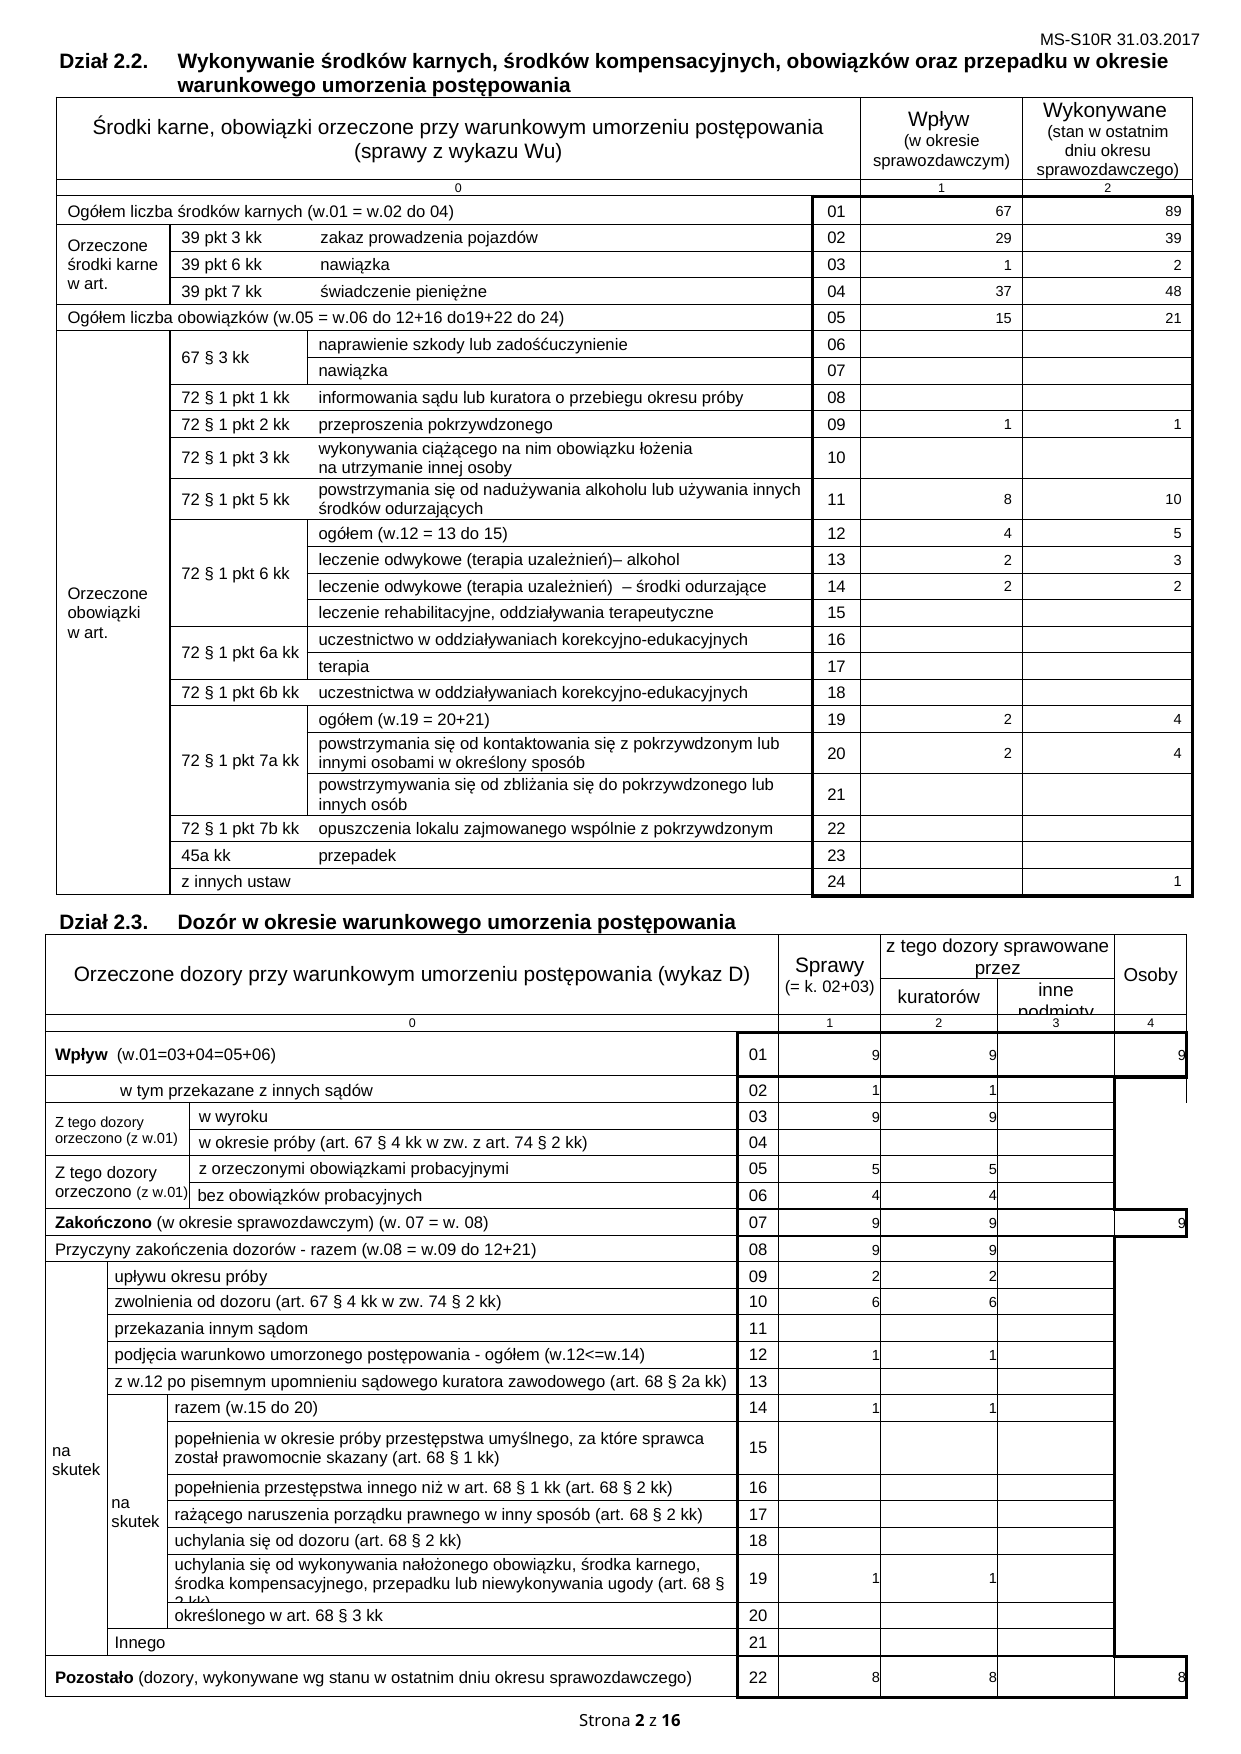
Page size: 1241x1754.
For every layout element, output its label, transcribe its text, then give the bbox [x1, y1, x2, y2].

table_cell 5 [779, 1156, 880, 1182]
table_cell 2 [1023, 252, 1191, 277]
table_cell Pozostało (dozory, wykonywane wg stanu w ostatnim dniu okresu sprawozdawczego) [46, 1656, 736, 1696]
table_cell Ogółem liczba środków karnych (w.01 = w.02 do 04) [57, 196, 811, 224]
table_cell nawiązka [309, 252, 811, 277]
table_cell 1 [779, 1395, 880, 1421]
table_cell Wpływ (w.01=03+04=05+06) [46, 1032, 736, 1075]
table_cell [1023, 653, 1191, 679]
table_cell [998, 1078, 1113, 1102]
table_cell [998, 1262, 1113, 1288]
table_cell [861, 627, 1022, 652]
table_cell 07 [814, 358, 860, 383]
table_cell powstrzymywania się od zbliżania się do pokrzywdzonego lub innych osób [308, 774, 811, 814]
table_cell 01 [814, 198, 860, 224]
table_cell na skutek [108, 1395, 167, 1628]
table_cell [779, 1369, 880, 1394]
table_cell 67 § 3 kk [171, 331, 307, 383]
table_cell 89 [1023, 198, 1191, 224]
table_cell 5 [881, 1156, 997, 1182]
table_cell [1023, 680, 1191, 705]
table_cell 1 [881, 1395, 997, 1421]
table_cell 07 [739, 1210, 778, 1235]
table_cell 12 [739, 1342, 778, 1367]
table_cell [998, 1237, 1113, 1261]
text Dział 2.3. Dozór w okresie warunkowego umorzenia postępowania [59, 910, 1200, 934]
table_cell [861, 653, 1022, 679]
table_cell z innych ustaw [171, 869, 307, 894]
table_cell 2 [881, 1015, 997, 1031]
table_cell [998, 1369, 1113, 1394]
table_cell 72 § 1 pkt 2 kk [171, 411, 307, 437]
table_cell popełnienia przestępstwa innego niż w art. 68 § 1 kk (art. 68 § 2 kk) [168, 1475, 736, 1500]
table_cell 37 [861, 278, 1022, 304]
table_cell z w.12 po pisemnym upomnieniu sądowego kuratora zawodowego (art. 68 § 2a kk) [108, 1369, 736, 1394]
table_cell na skutek [46, 1262, 107, 1655]
table_cell [881, 1629, 997, 1655]
table_cell 1 [1023, 869, 1191, 894]
table_cell [779, 1501, 880, 1527]
table_cell kuratorów [881, 979, 997, 1013]
table_cell 23 [814, 842, 860, 868]
table_cell 21 [814, 774, 860, 814]
table_cell uczestnictwa w oddziaływaniach korekcyjno-edukacyjnych [307, 680, 811, 705]
table_cell 72 § 1 pkt 5 kk [171, 479, 307, 519]
table_cell 16 [739, 1475, 778, 1500]
table_cell 2 [861, 706, 1022, 732]
table_cell z orzeczonymi obowiązkami probacyjnymi [190, 1156, 736, 1182]
table_cell 11 [814, 479, 860, 519]
table_cell [1116, 1079, 1186, 1208]
table_cell Z tego dozory orzeczono (z w.01) [46, 1156, 189, 1208]
table_cell [998, 1528, 1113, 1553]
table_cell [1023, 358, 1191, 383]
table_cell 13 [739, 1369, 778, 1394]
table_cell [779, 1629, 880, 1655]
table_cell 9 [779, 1210, 880, 1235]
table_cell 72 § 1 pkt 1 kk [171, 385, 307, 410]
table_cell 9 [1115, 1211, 1185, 1235]
table_cell 2 [861, 547, 1022, 572]
table_cell 2 [881, 1262, 997, 1288]
table_cell terapia [308, 653, 811, 679]
table_cell [861, 869, 1022, 894]
table_cell bez obowiązków probacyjnych [190, 1183, 736, 1208]
table_cell powstrzymania się od nadużywania alkoholu lub używania innych środków odurzających [307, 479, 811, 519]
table_cell Orzeczone obowiązki w art. [57, 331, 169, 894]
table_cell [998, 1475, 1113, 1500]
table_cell 08 [739, 1237, 778, 1261]
table_cell upływu okresu próby [108, 1262, 736, 1288]
table_cell [779, 1528, 880, 1553]
table_cell [779, 1603, 880, 1628]
table_cell 22 [814, 816, 860, 841]
table_cell 17 [814, 653, 860, 679]
table_cell 9 [881, 1103, 997, 1128]
table_cell Orzeczone środki karne w art. [57, 225, 169, 304]
table_header Wykonywane (stan w ostatnim dniu okresu sprawozdawczego) [1023, 98, 1192, 179]
table_cell 5 [1023, 520, 1191, 546]
table_cell [998, 1603, 1113, 1628]
table_cell 06 [739, 1183, 778, 1208]
table_cell 10 [814, 438, 860, 478]
table_cell Przyczyny zakończenia dozorów - razem (w.08 = w.09 do 12+21) [46, 1236, 736, 1261]
table_cell 67 [861, 198, 1022, 224]
table_cell 8 [881, 1657, 997, 1696]
table_cell Zakończono (w okresie sprawozdawczym) (w. 07 = w. 08) [46, 1209, 736, 1235]
table_cell 2 [779, 1262, 880, 1288]
table_cell 18 [814, 680, 860, 705]
table_cell 6 [779, 1289, 880, 1314]
table_cell 72 § 1 pkt 3 kk [171, 438, 307, 478]
table_cell ogółem (w.19 = 20+21) [308, 706, 811, 732]
table_cell 4 [1023, 706, 1191, 732]
table_cell 06 [814, 331, 860, 357]
table_cell 72 § 1 pkt 7b kk [171, 816, 307, 841]
table_cell świadczenie pieniężne [309, 278, 811, 304]
table_cell 10 [1023, 479, 1191, 519]
table_cell 9 [779, 1103, 880, 1128]
table_cell [998, 1103, 1113, 1128]
table_cell [1116, 1238, 1186, 1655]
table_cell 8 [1115, 1658, 1185, 1696]
table_cell 1 [779, 1078, 880, 1102]
table_cell opuszczenia lokalu zajmowanego wspólnie z pokrzywdzonym [307, 816, 811, 841]
table_cell [998, 1342, 1113, 1367]
table_cell 9 [881, 1034, 997, 1075]
table_cell 19 [739, 1555, 778, 1602]
table_cell [779, 1130, 880, 1155]
table_cell [1023, 385, 1191, 410]
table_header z tego dozory sprawowane przez [881, 935, 1114, 978]
table_cell 48 [1023, 278, 1191, 304]
table_cell [881, 1422, 997, 1474]
table_cell ogółem (w.12 = 13 do 15) [308, 520, 811, 546]
table_cell uchylania się od wykonywania nałożonego obowiązku, środka karnego, środka kompensacyjnego, przepadku lub niewykonywania ugody (art. 68 § 2 kk) [168, 1555, 736, 1602]
table_cell 16 [814, 627, 860, 652]
table_cell 09 [739, 1262, 778, 1288]
table_cell Innego [108, 1629, 736, 1655]
table_cell 29 [861, 225, 1022, 251]
table_cell [881, 1130, 997, 1155]
table_cell 15 [739, 1422, 778, 1474]
table_cell [881, 1528, 997, 1553]
table_cell nawiązka [308, 358, 811, 383]
table_cell [861, 842, 1022, 868]
table_cell [881, 1501, 997, 1527]
table_cell 1 [861, 411, 1022, 437]
table_cell uchylania się od dozoru (art. 68 § 2 kk) [168, 1528, 736, 1553]
table_cell 1 [881, 1342, 997, 1367]
table_cell [881, 1475, 997, 1500]
table_cell [998, 1130, 1113, 1155]
table_cell 21 [739, 1629, 778, 1655]
table_cell 0 [57, 180, 860, 194]
table_cell [998, 1156, 1113, 1182]
table_cell 39 [1023, 225, 1191, 251]
table_cell 2 [861, 733, 1022, 773]
table_header Wpływ (w okresie sprawozdawczym) [861, 98, 1022, 179]
table_cell zakaz prowadzenia pojazdów [309, 225, 811, 251]
table_cell [1023, 600, 1191, 626]
table_cell powstrzymania się od kontaktowania się z pokrzywdzonym lub innymi osobami w określony sposób [308, 733, 811, 773]
table_cell 4 [861, 520, 1022, 546]
table_cell 05 [739, 1156, 778, 1182]
table_cell 14 [814, 574, 860, 599]
table_cell [1023, 816, 1191, 841]
table_cell 19 [814, 706, 860, 732]
table_cell 20 [739, 1603, 778, 1628]
table_cell 3 [998, 1015, 1114, 1031]
table_cell [998, 1501, 1113, 1527]
table_cell [861, 600, 1022, 626]
table_cell 05 [814, 305, 860, 330]
table_cell [861, 358, 1022, 383]
table_cell 22 [739, 1657, 778, 1696]
table_cell 9 [779, 1237, 880, 1261]
table_cell [1023, 331, 1191, 357]
table_cell 72 § 1 pkt 6b kk [171, 680, 307, 705]
table_cell 39 pkt 6 kk [171, 252, 309, 277]
table_cell 02 [814, 225, 860, 251]
table_cell [881, 1603, 997, 1628]
table_cell inne podmioty [998, 979, 1114, 1013]
table_cell popełnienia w okresie próby przestępstwa umyślnego, za które sprawca został prawomocnie skazany (art. 68 § 1 kk) [168, 1422, 736, 1474]
table_cell 2 [861, 574, 1022, 599]
table_cell 12 [814, 520, 860, 546]
table_cell 39 pkt 3 kk [171, 225, 309, 251]
table_cell 72 § 1 pkt 7a kk [171, 706, 307, 814]
table_cell [998, 1629, 1113, 1655]
table_cell [998, 1555, 1113, 1602]
table_cell [861, 680, 1022, 705]
table_cell przepadek [307, 842, 811, 868]
table_cell 1 [779, 1555, 880, 1602]
table_cell [998, 1289, 1113, 1314]
table_cell [307, 869, 811, 894]
table_cell [779, 1422, 880, 1474]
table_header Orzeczone dozory przy warunkowym umorzeniu postępowania (wykaz D) [46, 935, 778, 1013]
table_cell przeproszenia pokrzywdzonego [307, 411, 811, 437]
table_cell 04 [739, 1130, 778, 1155]
table_cell 04 [814, 278, 860, 304]
table_cell 4 [1023, 733, 1191, 773]
table_cell 24 [814, 869, 860, 894]
table_cell 18 [739, 1528, 778, 1553]
table_cell 1 [779, 1015, 880, 1031]
table_cell [1023, 842, 1191, 868]
table_cell 1 [861, 252, 1022, 277]
table_cell zwolnienia od dozoru (art. 67 § 4 kk w zw. 74 § 2 kk) [108, 1289, 736, 1314]
table_cell razem (w.15 do 20) [168, 1395, 736, 1421]
table_header Sprawy (= k. 02+03) [779, 935, 880, 1013]
table_cell [1023, 774, 1191, 814]
table_cell w okresie próby (art. 67 § 4 kk w zw. z art. 74 § 2 kk) [190, 1130, 736, 1155]
table_cell [779, 1315, 880, 1341]
table_cell [998, 1395, 1113, 1421]
table_cell 01 [739, 1034, 778, 1075]
table_cell 17 [739, 1501, 778, 1527]
table_cell 11 [739, 1315, 778, 1341]
table_cell rażącego naruszenia porządku prawnego w inny sposób (art. 68 § 2 kk) [168, 1501, 736, 1527]
table_cell 9 [881, 1237, 997, 1261]
table_cell 9 [881, 1210, 997, 1235]
table_cell 9 [779, 1034, 880, 1075]
table_cell 39 pkt 7 kk [171, 278, 309, 304]
table_cell leczenie odwykowe (terapia uzależnień)– alkohol [308, 547, 811, 572]
table_cell 4 [881, 1183, 997, 1208]
table_cell 72 § 1 pkt 6a kk [171, 627, 307, 679]
table_cell 02 [739, 1078, 778, 1102]
table_header Środki karne, obowiązki orzeczone przy warunkowym umorzeniu postępowania (sprawy z wykazu Wu) [57, 98, 860, 179]
table_cell 8 [861, 479, 1022, 519]
table_cell [998, 1657, 1114, 1696]
table_cell 13 [814, 547, 860, 572]
table_cell 1 [779, 1342, 880, 1367]
table_cell [861, 385, 1022, 410]
table_cell wykonywania ciążącego na nim obowiązku łożenia na utrzymanie innej osoby [307, 438, 811, 478]
table_cell [998, 1422, 1113, 1474]
table_cell 1 [881, 1555, 997, 1602]
table_cell naprawienie szkody lub zadośćuczynienie [308, 331, 811, 357]
table_cell [881, 1369, 997, 1394]
table_cell 20 [814, 733, 860, 773]
table_cell 45a kk [171, 842, 307, 868]
table_cell [998, 1034, 1114, 1075]
table_cell informowania sądu lub kuratora o przebiegu okresu próby [307, 385, 811, 410]
table_cell Ogółem liczba obowiązków (w.05 = w.06 do 12+16 do19+22 do 24) [57, 305, 811, 330]
table_cell 08 [814, 385, 860, 410]
table_cell 1 [881, 1078, 997, 1102]
table_cell 9 [1115, 1034, 1185, 1075]
table_cell 14 [739, 1395, 778, 1421]
table_cell przekazania innym sądom [108, 1315, 736, 1341]
table_cell 6 [881, 1289, 997, 1314]
table_cell 4 [1115, 1015, 1186, 1031]
table_cell [861, 816, 1022, 841]
table_cell 3 [1023, 547, 1191, 572]
table_cell 1 [861, 180, 1022, 194]
table_cell 15 [861, 305, 1022, 330]
table_cell leczenie rehabilitacyjne, oddziaływania terapeutyczne [308, 600, 811, 626]
table_cell 21 [1023, 305, 1191, 330]
table_cell [1023, 627, 1191, 652]
table_header Osoby [1115, 935, 1186, 1013]
table_cell w tym przekazane z innych sądów [46, 1076, 736, 1102]
table_cell 10 [739, 1289, 778, 1314]
table_cell [998, 1315, 1113, 1341]
table_cell w wyroku [190, 1103, 736, 1128]
table_cell 2 [1023, 180, 1192, 194]
table_cell [998, 1210, 1114, 1235]
table_cell 15 [814, 600, 860, 626]
table_cell [881, 1315, 997, 1341]
table_cell 03 [814, 252, 860, 277]
table_cell [779, 1475, 880, 1500]
table_cell [998, 1183, 1113, 1208]
table_cell 03 [739, 1103, 778, 1128]
table_cell określonego w art. 68 § 3 kk [168, 1603, 736, 1628]
table_cell 09 [814, 411, 860, 437]
table_cell [861, 774, 1022, 814]
table_cell [861, 331, 1022, 357]
text Dział 2.2. Wykonywanie środków karnych, środków kompensacyjnych, obowiązków oraz przepadku w okresie warunkowego umorzenia postępowania [59, 49, 1200, 97]
table_cell 0 [46, 1015, 778, 1031]
table_cell 8 [779, 1657, 880, 1696]
table_cell 72 § 1 pkt 6 kk [171, 520, 307, 626]
table_cell 2 [1023, 574, 1191, 599]
table_cell 1 [1023, 411, 1191, 437]
table_cell podjęcia warunkowo umorzonego postępowania - ogółem (w.12<=w.14) [108, 1342, 736, 1367]
table_cell [1023, 438, 1191, 478]
table_cell [861, 438, 1022, 478]
table_cell 4 [779, 1183, 880, 1208]
table_cell uczestnictwo w oddziaływaniach korekcyjno-edukacyjnych [308, 627, 811, 652]
table_cell Z tego dozory orzeczono (z w.01) [46, 1103, 189, 1155]
table_cell leczenie odwykowe (terapia uzależnień) – środki odurzające [308, 574, 811, 599]
